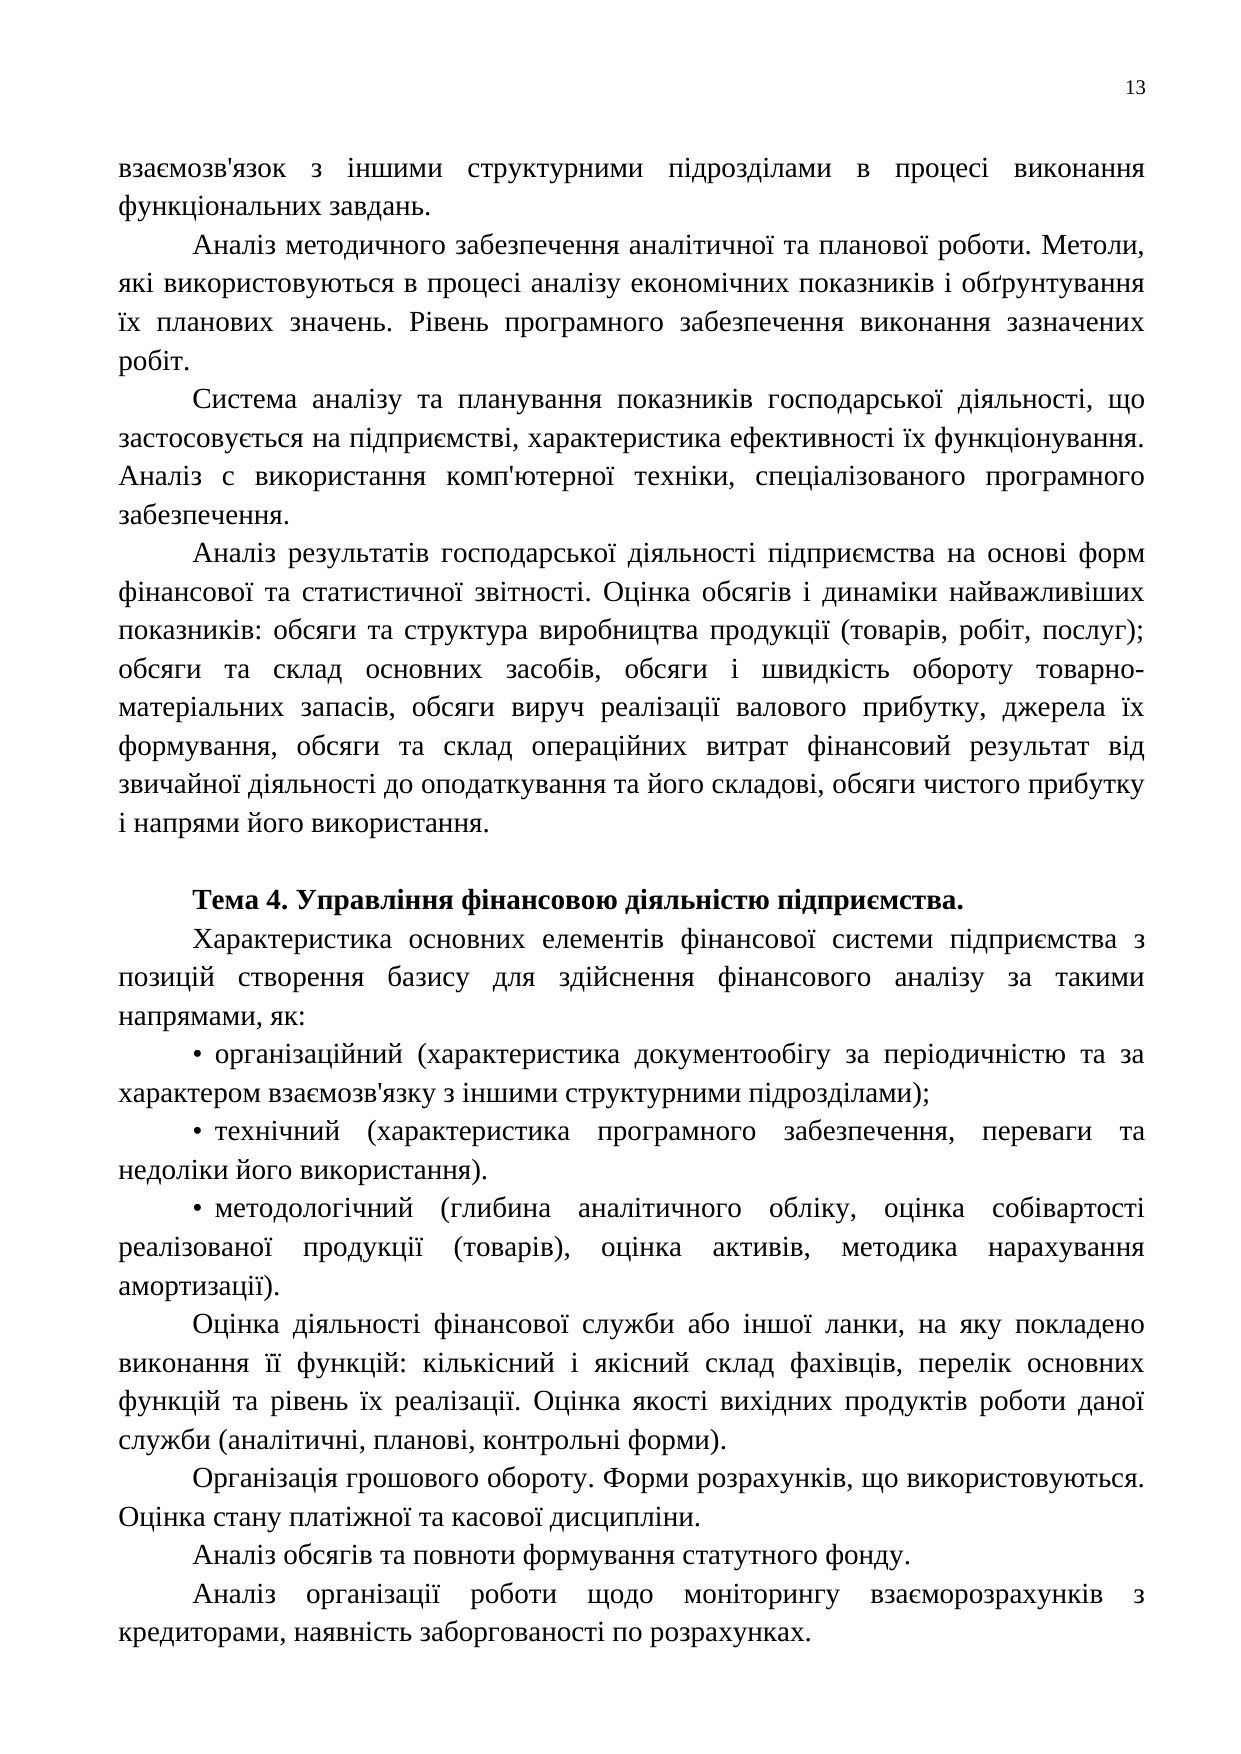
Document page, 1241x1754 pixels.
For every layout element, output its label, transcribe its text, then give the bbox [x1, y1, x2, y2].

text Аналіз методичного забезпечення аналітичної та планової роботи. Метоли, які використовуються в процесі аналізу економічних показників і обґрунтування їх планових значень. Рівень програмного забезпечення виконання зазначених робіт. [118, 227, 1146, 376]
text Аналіз обсягів та повноти формування статутного фонду. [118, 1537, 1146, 1571]
text Аналіз організації роботи щодо моніторингу взаєморозрахунків з кредиторами, наявність заборгованості по розрахунках. [118, 1576, 1146, 1648]
text Тема 4. Управління фінансовою діяльністю підприємства. [118, 882, 1146, 916]
text Організація грошового обороту. Форми розрахунків, що використовуються. Оцінка стану платіжної та касової дисципліни. [118, 1460, 1146, 1532]
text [118, 150, 1146, 222]
text Оцінка діяльності фінансової служби або іншої ланки, на яку покладено виконання її функцій: кількісний і якісний склад фахівців, перелік основних функцій та рівень їх реалізації. Оцінка якості вихідних продуктів роботи даної служби (аналітичні, планові, контрольні форми). [118, 1306, 1146, 1455]
text Система аналізу та планування показників господарської діяльності, що застосовується на підприємстві, характеристика ефективності їх функціонування. Аналіз с використання комп'ютерної техніки, спеціалізованого програмного забезпечення. [118, 381, 1146, 530]
list технічний (характеристика програмного забезпечення, переваги та недоліки його використання). [118, 1113, 1146, 1186]
list організаційний (характеристика документообігу за періодичністю та за характером взаємозв'язку з іншими структурними підрозділами); [118, 1036, 1146, 1108]
text Характеристика основних елементів фінансової системи підприємства з позицій створення базису для здійснення фінансового аналізу за такими напрямами, як: [118, 921, 1146, 1031]
text Аналіз результатів господарської діяльності підприємства на основі форм фінансової та статистичної звітності. Оцінка обсягів і динаміки найважливіших показників: обсяги та структура виробництва продукції (товарів, робіт, послуг); обсяги та склад основних засобів, обсяги і швидкість обороту товарно-матеріальних запасів, обсяги вируч реалізації валового прибутку, джерела їх формування, обсяги та склад операційних витрат фінансовий результат від звичайної діяльності до оподаткування та його складові, обсяги чистого прибутку і напрями його використання. [118, 535, 1146, 839]
list методологічний (глибина аналітичного обліку, оцінка собівартості реалізованої продукції (товарів), оцінка активів, методика нарахування амортизації). [118, 1191, 1146, 1301]
